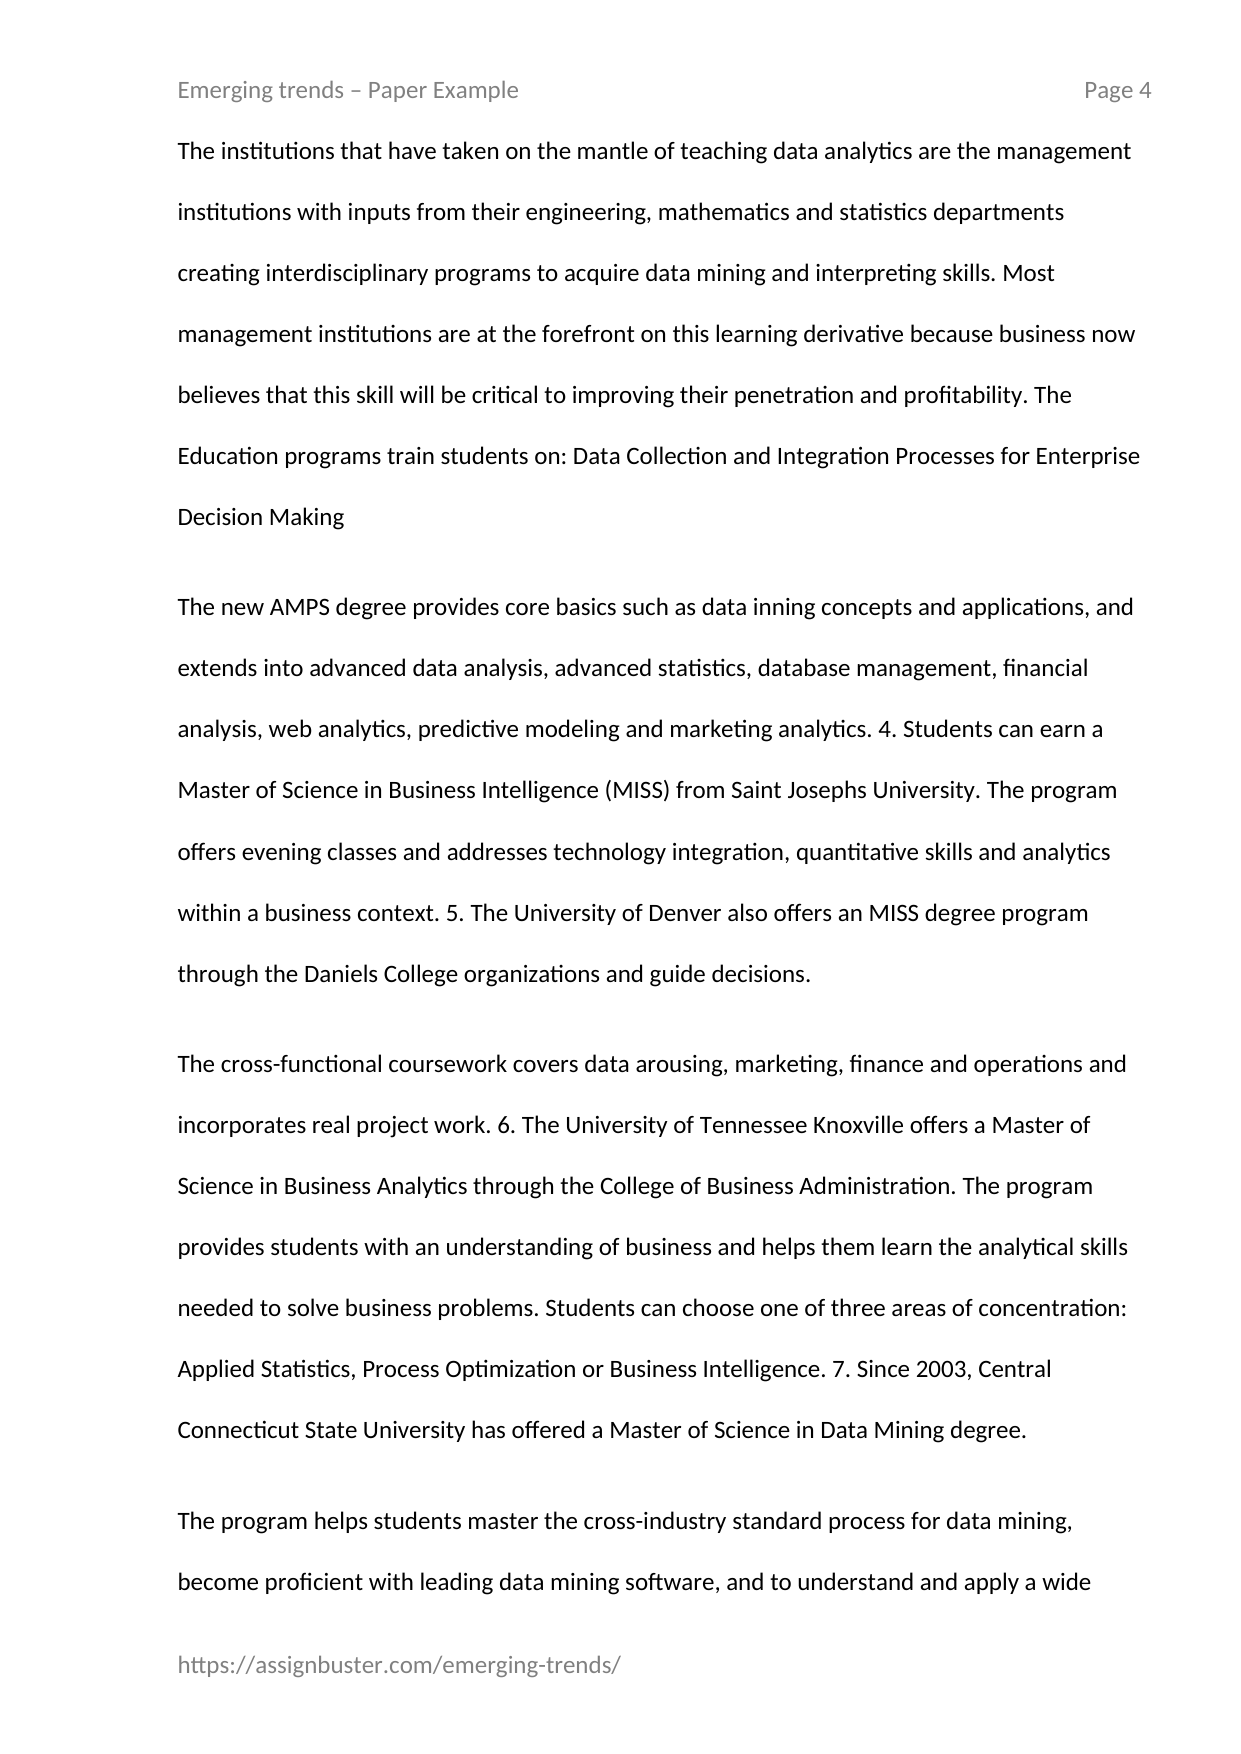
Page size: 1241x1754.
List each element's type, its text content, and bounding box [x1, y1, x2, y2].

text The cross-functional coursework covers data arousing, marketing, finance and operations and incorporates real project work. 6. The University of Tennessee Knoxville offers a Master of Science in Business Analytics through the College of Business Administration. The program provides students with an understanding of business and helps them learn the analytical skills needed to solve business problems. Students can choose one of three areas of concentration: Applied Statistics, Process Optimization or Business Intelligence. 7. Since 2003, Central Connecticut State University has offered a Master of Science in Data Mining degree. [177, 1048, 1152, 1445]
text The new AMPS degree provides core basics such as data inning concepts and applications, and extends into advanced data analysis, advanced statistics, database management, financial analysis, web analytics, predictive modeling and marketing analytics. 4. Students can earn a Master of Science in Business Intelligence (MISS) from Saint Josephs University. The program offers evening classes and addresses technology integration, quantitative skills and analytics within a business context. 5. The University of Denver also offers an MISS degree program through the Daniels College organizations and guide decisions. [177, 592, 1152, 988]
text The institutions that have taken on the mantle of teaching data analytics are the management institutions with inputs from their engineering, mathematics and statistics departments creating interdisciplinary programs to acquire data mining and interpreting skills. Most management institutions are at the forefront on this learning derivative because business now believes that this skill will be critical to improving their penetration and profitability. The Education programs train students on: Data Collection and Integration Processes for Enterprise Decision Making [177, 135, 1152, 532]
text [177, 1505, 1152, 1597]
